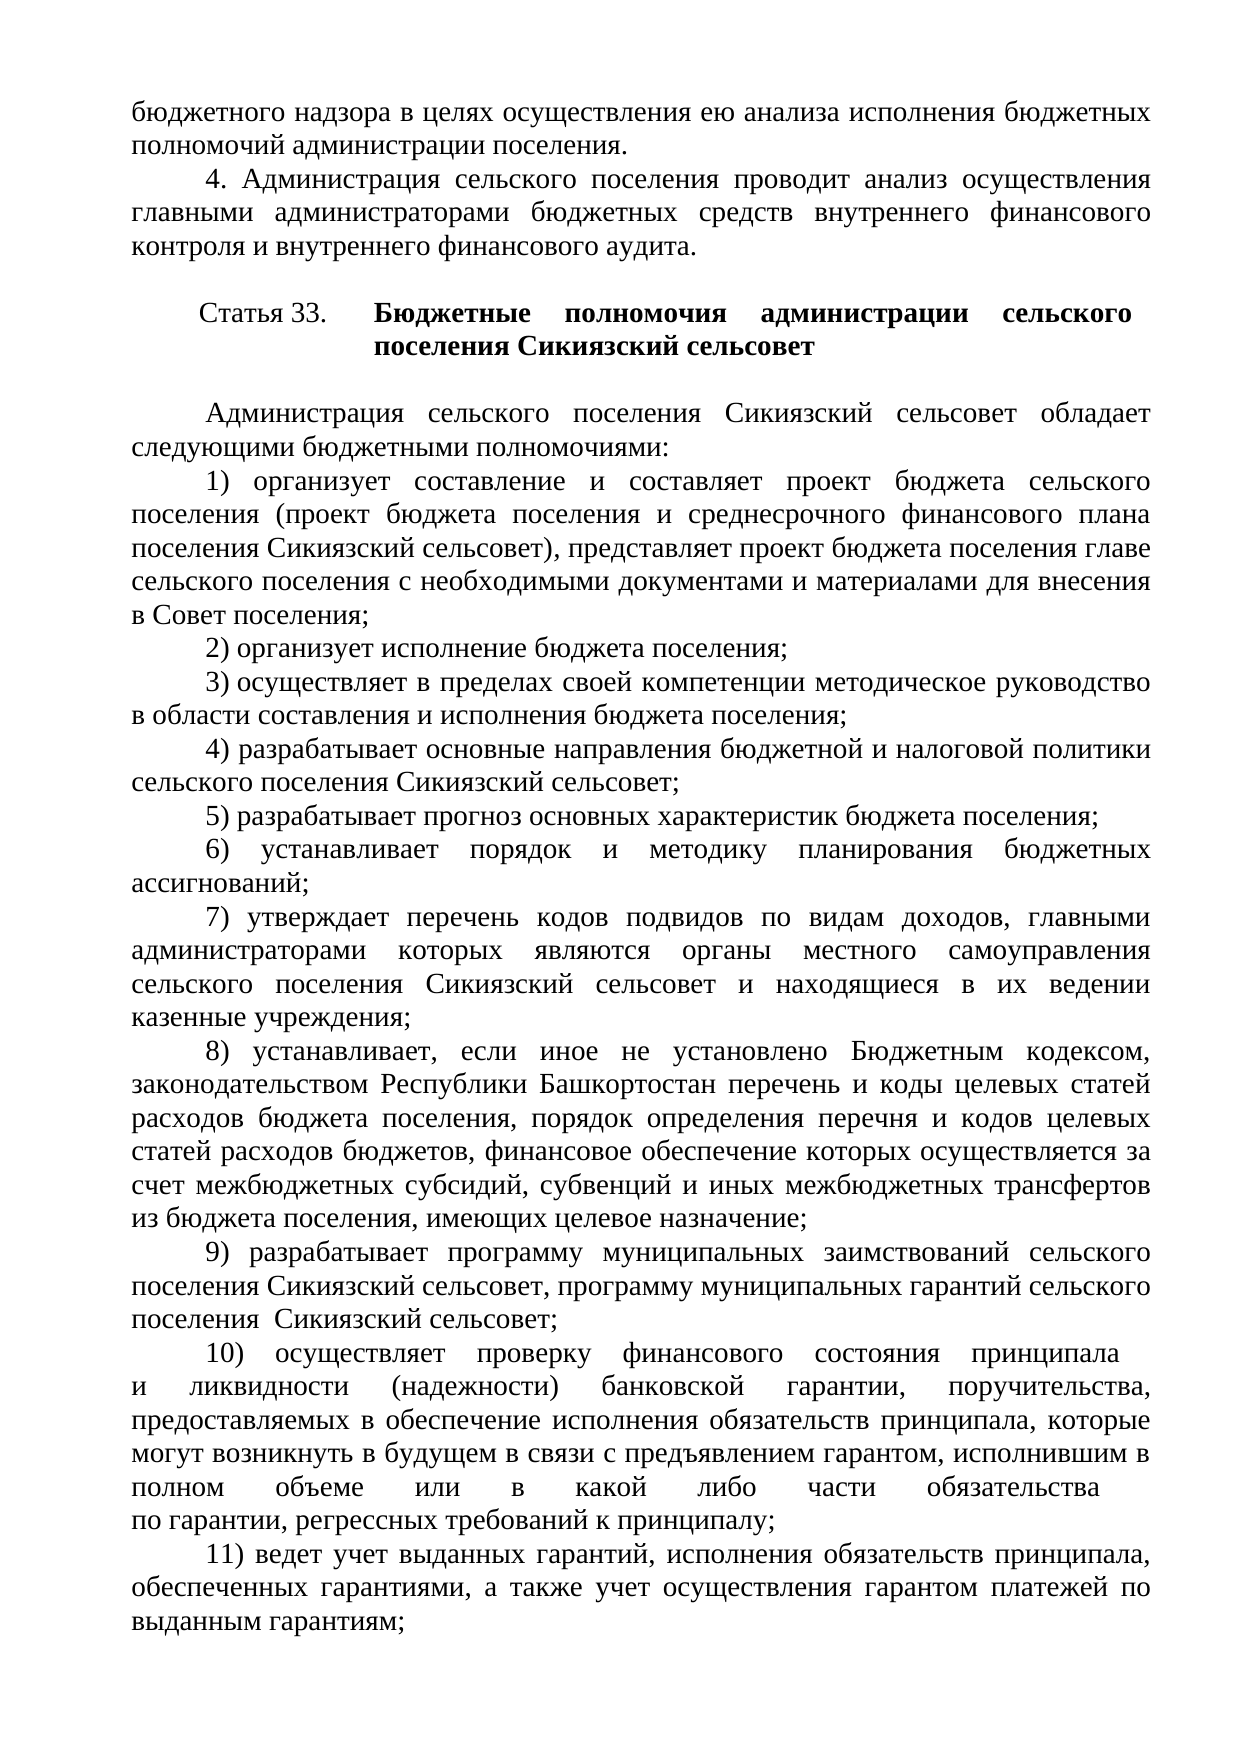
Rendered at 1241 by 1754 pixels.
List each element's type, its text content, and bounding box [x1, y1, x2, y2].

text 2) организует исполнение бюджета поселения; [131, 630, 1152, 664]
text 10) осуществляет проверку финансового состояния принципала и ликвидности (надежности) банковской гарантии, поручительства, предоставляемых в обеспечение исполнения обязательств принципала, которые могут возникнуть в будущем в связи с предъявлением гарантом, исполнившим в полном объеме или в какой либо части обязательства по гарантии, регрессных требований к принципалу; [131, 1335, 1152, 1536]
text 4. Администрация сельского поселения проводит анализ осуществления главными администраторами бюджетных средств внутреннего финансового контроля и внутреннего финансового аудита. [131, 161, 1152, 261]
text 4) разрабатывает основные направления бюджетной и налоговой политики сельского поселения Сикиязский сельсовет; [131, 731, 1152, 798]
text 9) разрабатывает программу муниципальных заимствований сельского поселения Сикиязский сельсовет, программу муниципальных гарантий сельского поселения Сикиязский сельсовет; [131, 1234, 1152, 1335]
text 6) устанавливает порядок и методику планирования бюджетных ассигнований; [131, 832, 1152, 899]
table_header Бюджетные полномочия администрации сельского поселения Сикиязский сельсовет [363, 295, 1144, 362]
text 11) ведет учет выданных гарантий, исполнения обязательств принципала, обеспеченных гарантиями, а также учет осуществления гарантом платежей по выданным гарантиям; [131, 1536, 1152, 1637]
text 5) разрабатывает прогноз основных характеристик бюджета поселения; [131, 798, 1152, 832]
text 1) организует составление и составляет проект бюджета сельского поселения (проект бюджета поселения и среднесрочного финансового плана поселения Сикиязский сельсовет), представляет проект бюджета поселения главе сельского поселения с необходимыми документами и материалами для внесения в Совет поселения; [131, 463, 1152, 630]
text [131, 94, 1152, 161]
text 8) устанавливает, если иное не установлено Бюджетным кодексом, законодательством Республики Башкортостан перечень и коды целевых статей расходов бюджета поселения, порядок определения перечня и кодов целевых статей расходов бюджетов, финансовое обеспечение которых осуществляется за счет межбюджетных субсидий, субвенций и иных межбюджетных трансфертов из бюджета поселения, имеющих целевое назначение; [131, 1033, 1152, 1234]
table_header Статья 33. [188, 295, 362, 362]
text Администрация сельского поселения Сикиязский сельсовет обладает следующими бюджетными полномочиями: [131, 396, 1152, 463]
text 3) осуществляет в пределах своей компетенции методическое руководство в области составления и исполнения бюджета поселения; [131, 664, 1152, 731]
text 7) утверждает перечень кодов подвидов по видам доходов, главными администраторами которых являются органы местного самоуправления сельского поселения Сикиязский сельсовет и находящиеся в их ведении казенные учреждения; [131, 899, 1152, 1033]
